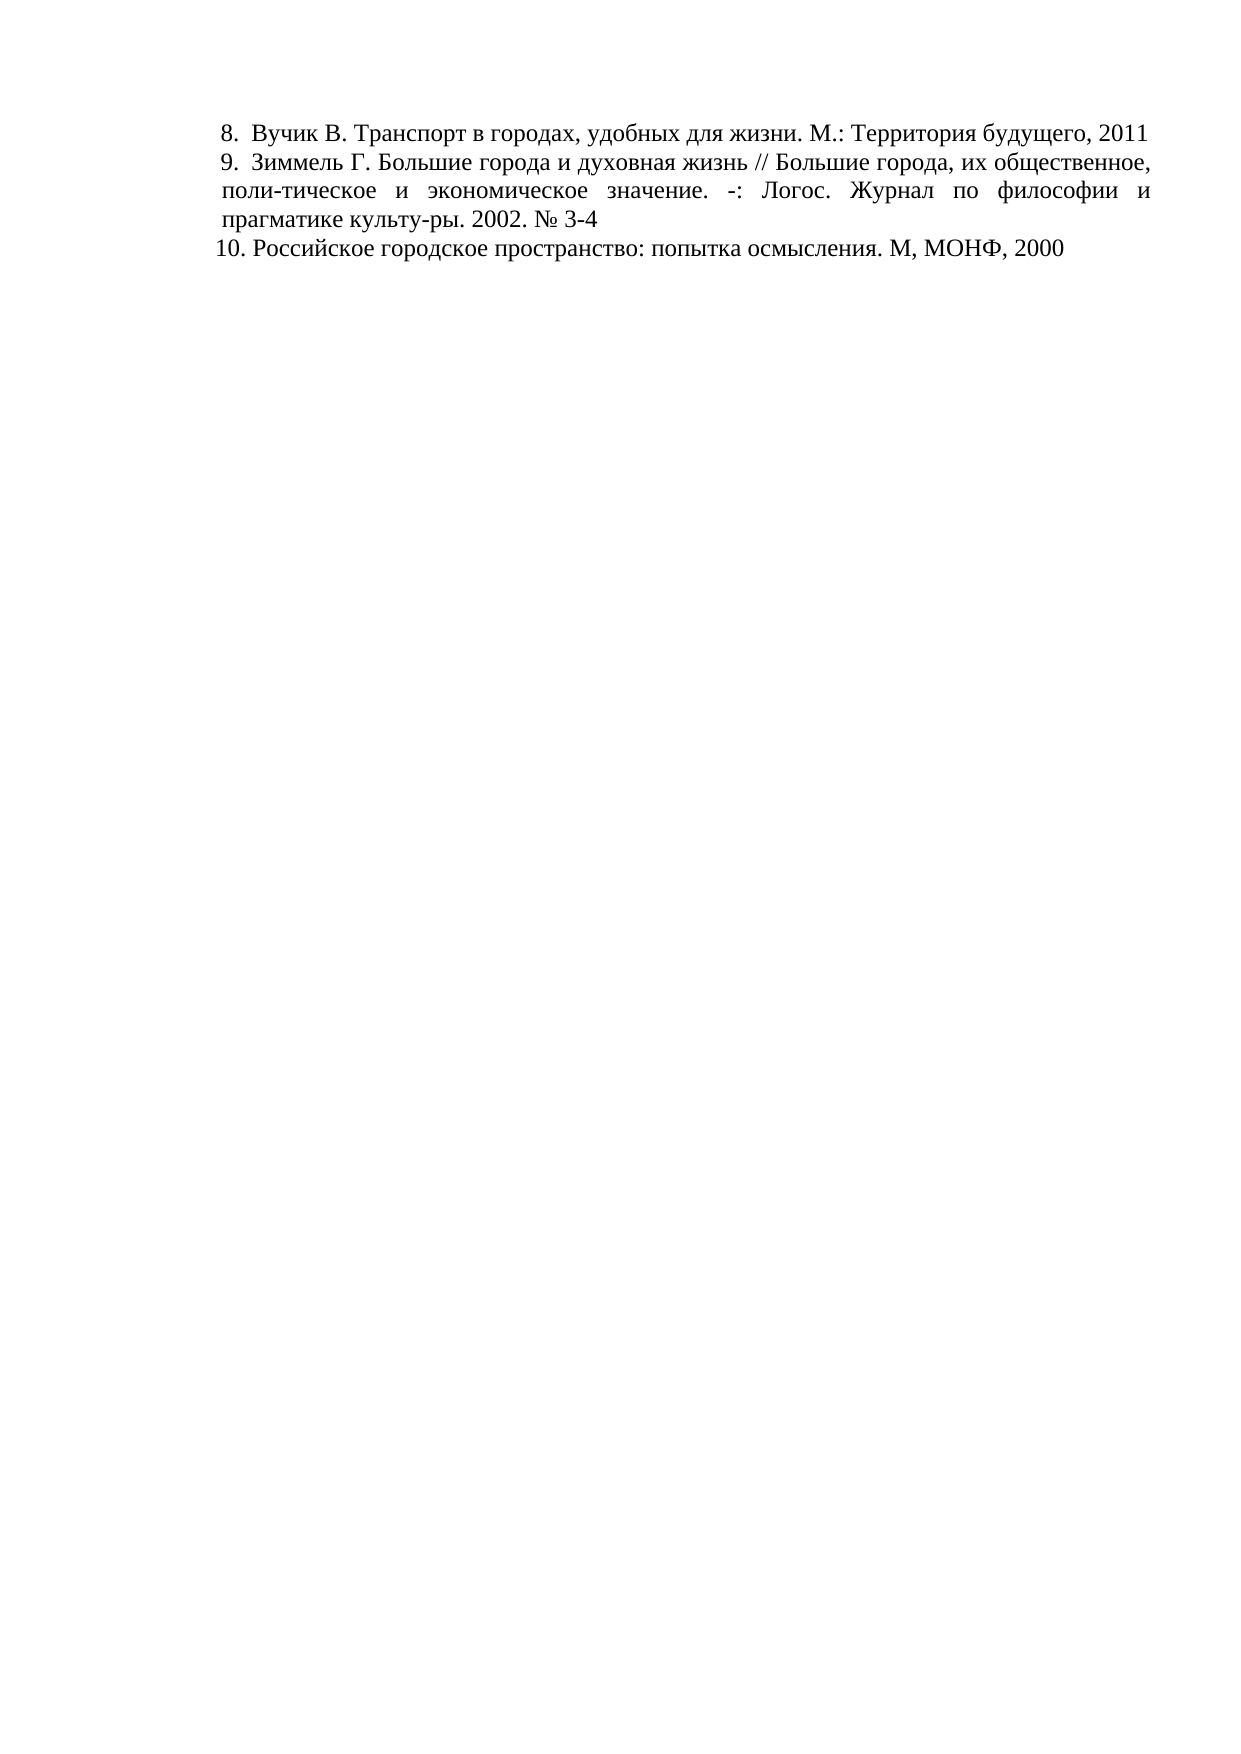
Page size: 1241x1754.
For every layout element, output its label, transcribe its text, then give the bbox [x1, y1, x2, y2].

list Российское городское пространство: попытка осмысления. М, МОНФ, 2000 [215, 233, 1152, 262]
list Вучик В. Транспорт в городах, удобных для жизни. М.: Территория будущего, 2011 [220, 118, 1152, 147]
list Зиммель Г. Большие города и духовная жизнь // Большие города, их общественное, поли-тическое и экономическое значение. -: Логос. Журнал по философии и прагматике культу-ры. 2002. № 3-4 [220, 147, 1152, 233]
